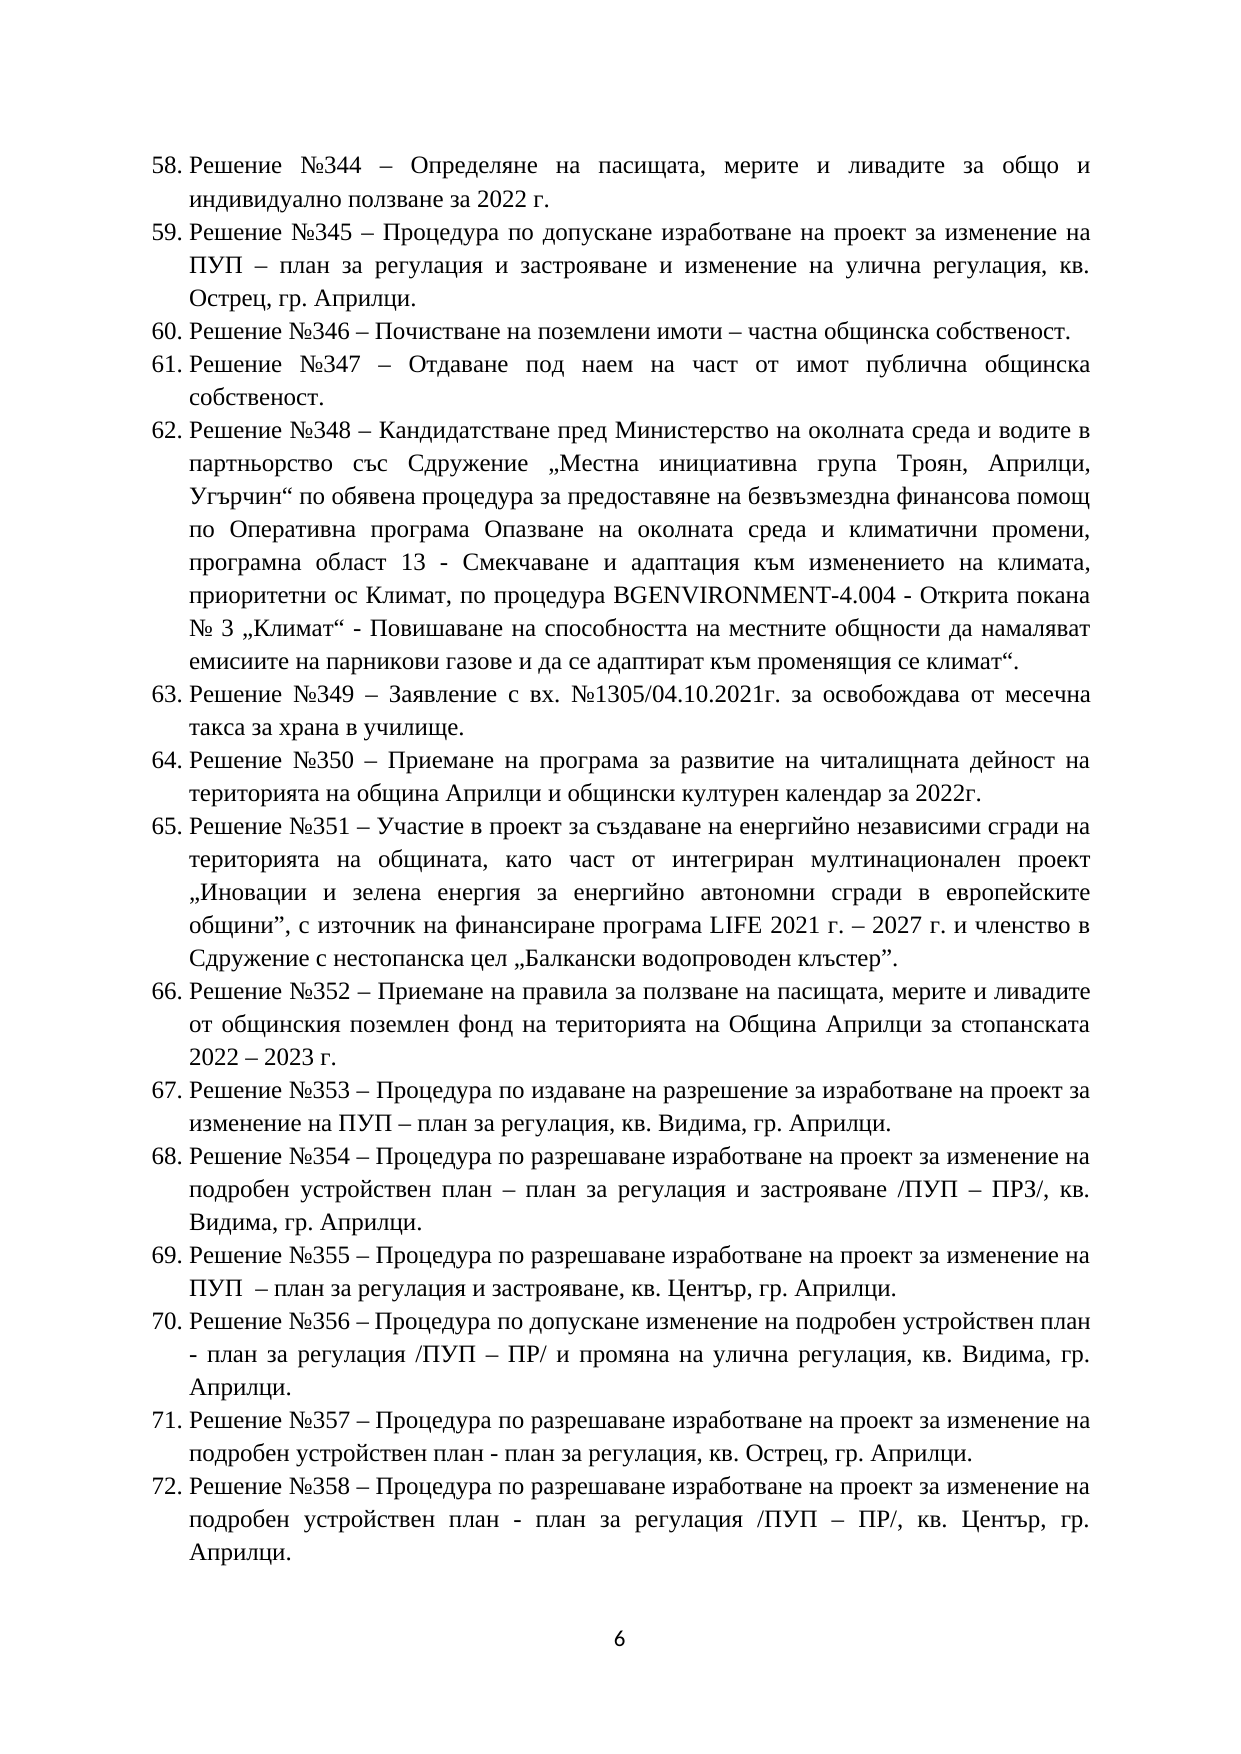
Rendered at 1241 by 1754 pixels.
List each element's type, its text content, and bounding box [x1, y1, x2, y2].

list Решение №349 – Заявление с вх. №1305/04.10.2021г. за освобождава от месечна такса за храна в училище. [151, 676, 1091, 742]
list Решение №352 – Приемане на правила за ползване на пасищата, мерите и ливадите от общинския поземлен фонд на територията на Община Априлци за стопанската 2022 – 2023 г. [151, 973, 1091, 1072]
list Решение №356 – Процедура по допускане изменение на подробен устройствен план - план за регулация /ПУП – ПР/ и промяна на улична регулация, кв. Видима, гр. Априлци. [151, 1303, 1091, 1402]
list Решение №347 – Отдаване под наем на част от имот публична общинска собственост. [151, 346, 1091, 412]
list Решение №357 – Процедура по разрешаване изработване на проект за изменение на подробен устройствен план - план за регулация, кв. Острец, гр. Априлци. [151, 1402, 1091, 1468]
list Решение №358 – Процедура по разрешаване изработване на проект за изменение на подробен устройствен план - план за регулация /ПУП – ПР/, кв. Център, гр. Априлци. [151, 1468, 1091, 1567]
list Решение №355 – Процедура по разрешаване изработване на проект за изменение на ПУП – план за регулация и застрояване, кв. Център, гр. Априлци. [151, 1237, 1091, 1303]
list Решение №344 – Определяне на пасищата, мерите и ливадите за общо и индивидуално ползване за 2022 г. [151, 148, 1091, 214]
list Решение №348 – Кандидатстване пред Министерство на околната среда и водите в партньорство със Сдружение „Местна инициативна група Троян, Априлци, Угърчин“ по обявена процедура за предоставяне на безвъзмездна финансова помощ по Оперативна програма Опазване на околната среда и климатични промени, програмна област 13 - Смекчаване и адаптация към изменението на климата, приоритетни ос Климат, по процедура BGENVIRONMENT-4.004 - Открита покана № 3 „Климат“ - Повишаване на способността на местните общности да намаляват емисиите на парникови газове и да се адаптират към променящия се климат“. [151, 412, 1091, 676]
list Решение №351 – Участие в проект за създаване на енергийно независими сгради на територията на общината, като част от интегриран мултинационален проект „Иновации и зелена енергия за енергийно автономни сгради в европейските общини”, с източник на финансиране програма LIFE 2021 г. – 2027 г. и членство в Сдружение с нестопанска цел „Балкански водопроводен клъстер”. [151, 808, 1091, 973]
list Решение №350 – Приемане на програма за развитие на читалищната дейност на територията на община Априлци и общински културен календар за 2022г. [151, 742, 1091, 808]
list Решение №354 – Процедура по разрешаване изработване на проект за изменение на подробен устройствен план – план за регулация и застрояване /ПУП – ПРЗ/, кв. Видима, гр. Априлци. [151, 1138, 1091, 1237]
list Решение №345 – Процедура по допускане изработване на проект за изменение на ПУП – план за регулация и застрояване и изменение на улична регулация, кв. Острец, гр. Априлци. [151, 214, 1091, 313]
list Решение №353 – Процедура по издаване на разрешение за изработване на проект за изменение на ПУП – план за регулация, кв. Видима, гр. Априлци. [151, 1072, 1091, 1138]
list Решение №346 – Почистване на поземлени имоти – частна общинска собственост. [151, 313, 1091, 346]
